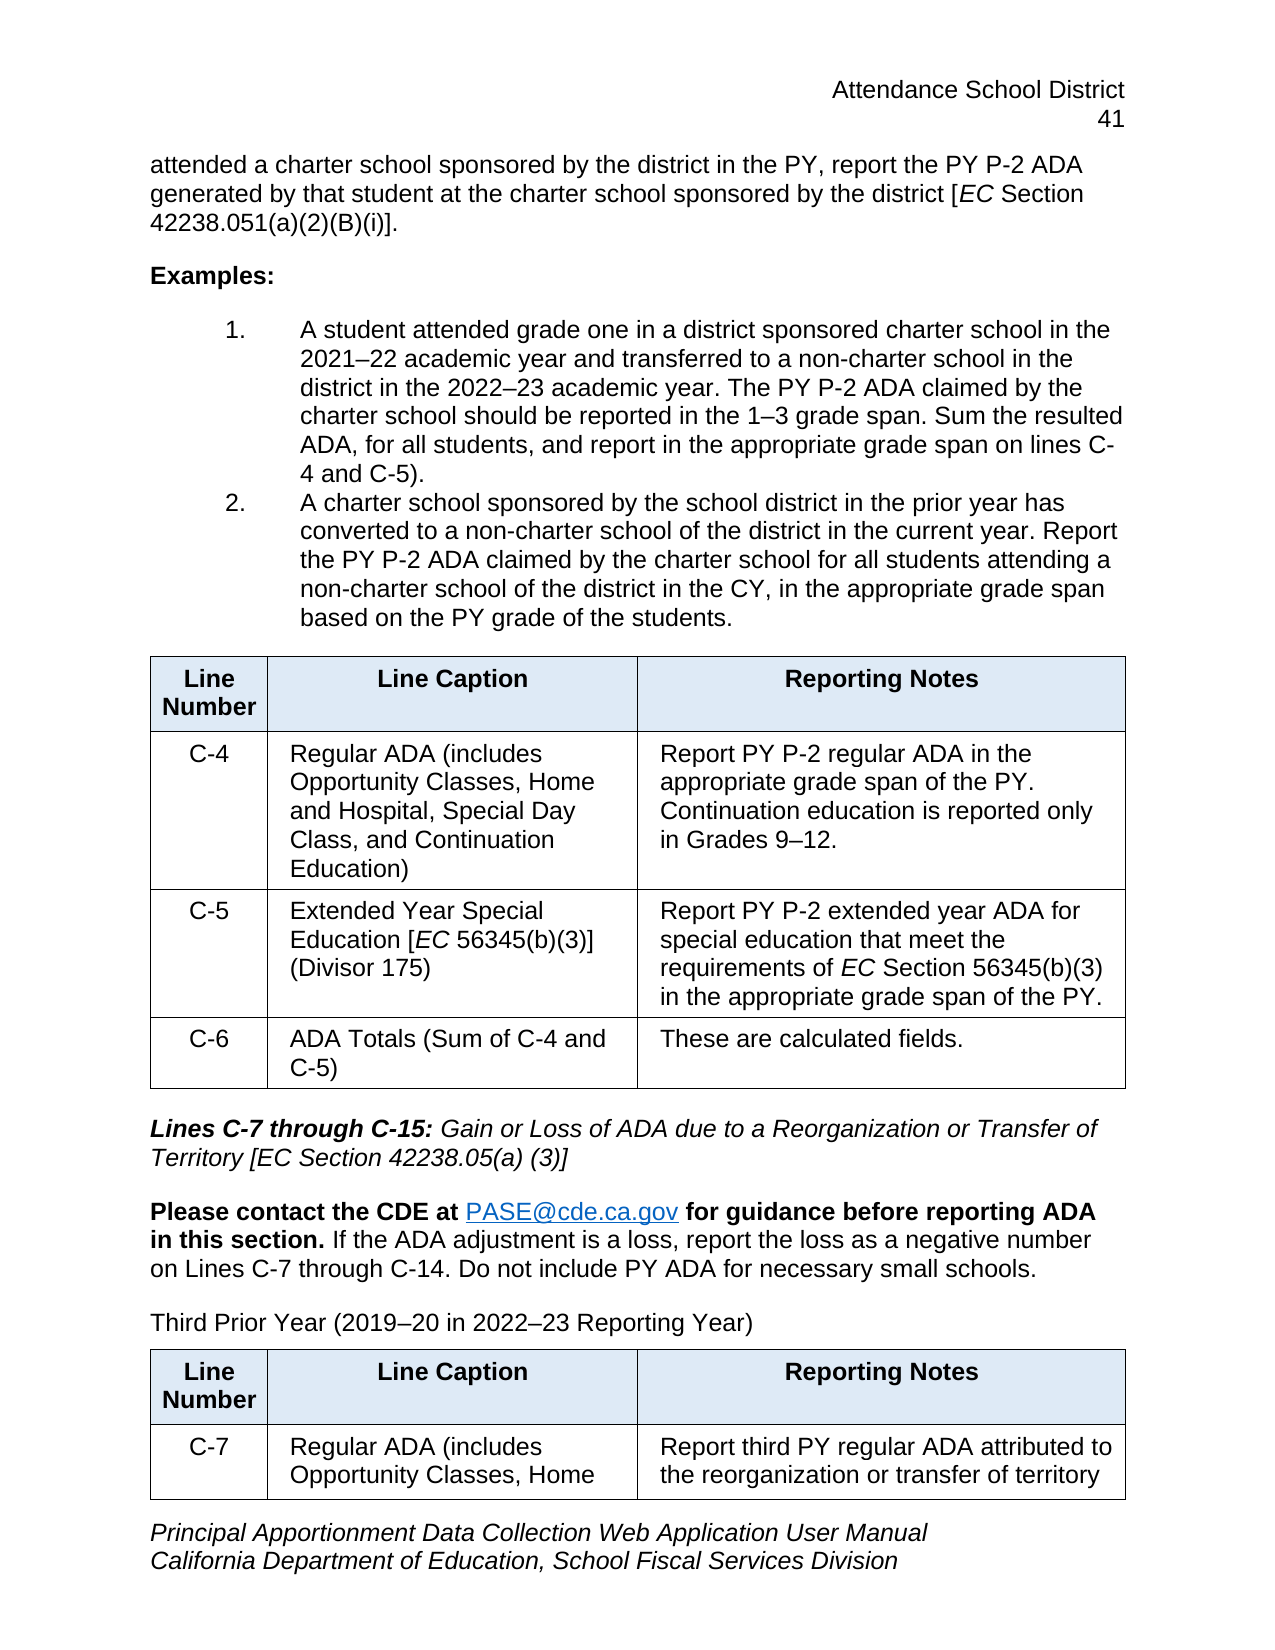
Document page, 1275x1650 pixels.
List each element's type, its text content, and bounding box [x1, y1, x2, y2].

list A student attended grade one in a district sponsored charter school in the 2021–22 academic year and transferred to a non-charter school in the district in the 2022–23 academic year. The PY P-2 ADA claimed by the charter school should be reported in the 1–3 grade span. Sum the resulted ADA, for all students, and report in the appropriate grade span on lines C-4 and C-5). [225, 315, 1125, 487]
table_cell C-5 [151, 890, 267, 1017]
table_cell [638, 1425, 1125, 1499]
table_cell These are calculated fields. [638, 1018, 1125, 1088]
table_header Reporting Notes [638, 1350, 1125, 1424]
table_header Line Number [151, 657, 267, 731]
table_cell Report PY P-2 extended year ADA for special education that meet the requirements of EC Section 56345(b)(3) in the appropriate grade span of the PY. [638, 890, 1125, 1017]
text Examples: [150, 261, 1125, 290]
table_cell C-4 [151, 732, 267, 888]
table_header Line Caption [268, 657, 637, 731]
table_cell C-7 [151, 1425, 267, 1499]
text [150, 150, 1125, 236]
subtitle Lines C-7 through C-15: Gain or Loss of ADA due to a Reorganization or Transfer of Territory [EC Section 42238.05(a) (3)] [150, 1114, 1125, 1172]
table_cell C-6 [151, 1018, 267, 1088]
table_cell Extended Year Special Education [EC 56345(b)(3)] (Divisor 175) [268, 890, 637, 1017]
table_header Line Caption [268, 1350, 637, 1424]
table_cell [268, 1425, 637, 1499]
table_cell Regular ADA (includes Opportunity Classes, Home and Hospital, Special Day Class, and Continuation Education) [268, 732, 637, 888]
table_cell ADA Totals (Sum of C-4 and C-5) [268, 1018, 637, 1088]
table_cell Report PY P-2 regular ADA in the appropriate grade span of the PY. Continuation education is reported only in Grades 9–12. [638, 732, 1125, 888]
text Third Prior Year (2019–20 in 2022–23 Reporting Year) [150, 1308, 1125, 1337]
list A charter school sponsored by the school district in the prior year has converted to a non-charter school of the district in the current year. Report the PY P-2 ADA claimed by the charter school for all students attending a non-charter school of the district in the CY, in the appropriate grade span based on the PY grade of the students. [225, 487, 1125, 631]
text Please contact the CDE at PASE@cde.ca.gov for guidance before reporting ADA in this section. If the ADA adjustment is a loss, report the loss as a negative number on Lines C-7 through C-14. Do not include PY ADA for necessary small schools. [150, 1197, 1114, 1283]
table_header Line Number [151, 1350, 267, 1424]
table_header Reporting Notes [638, 657, 1125, 731]
